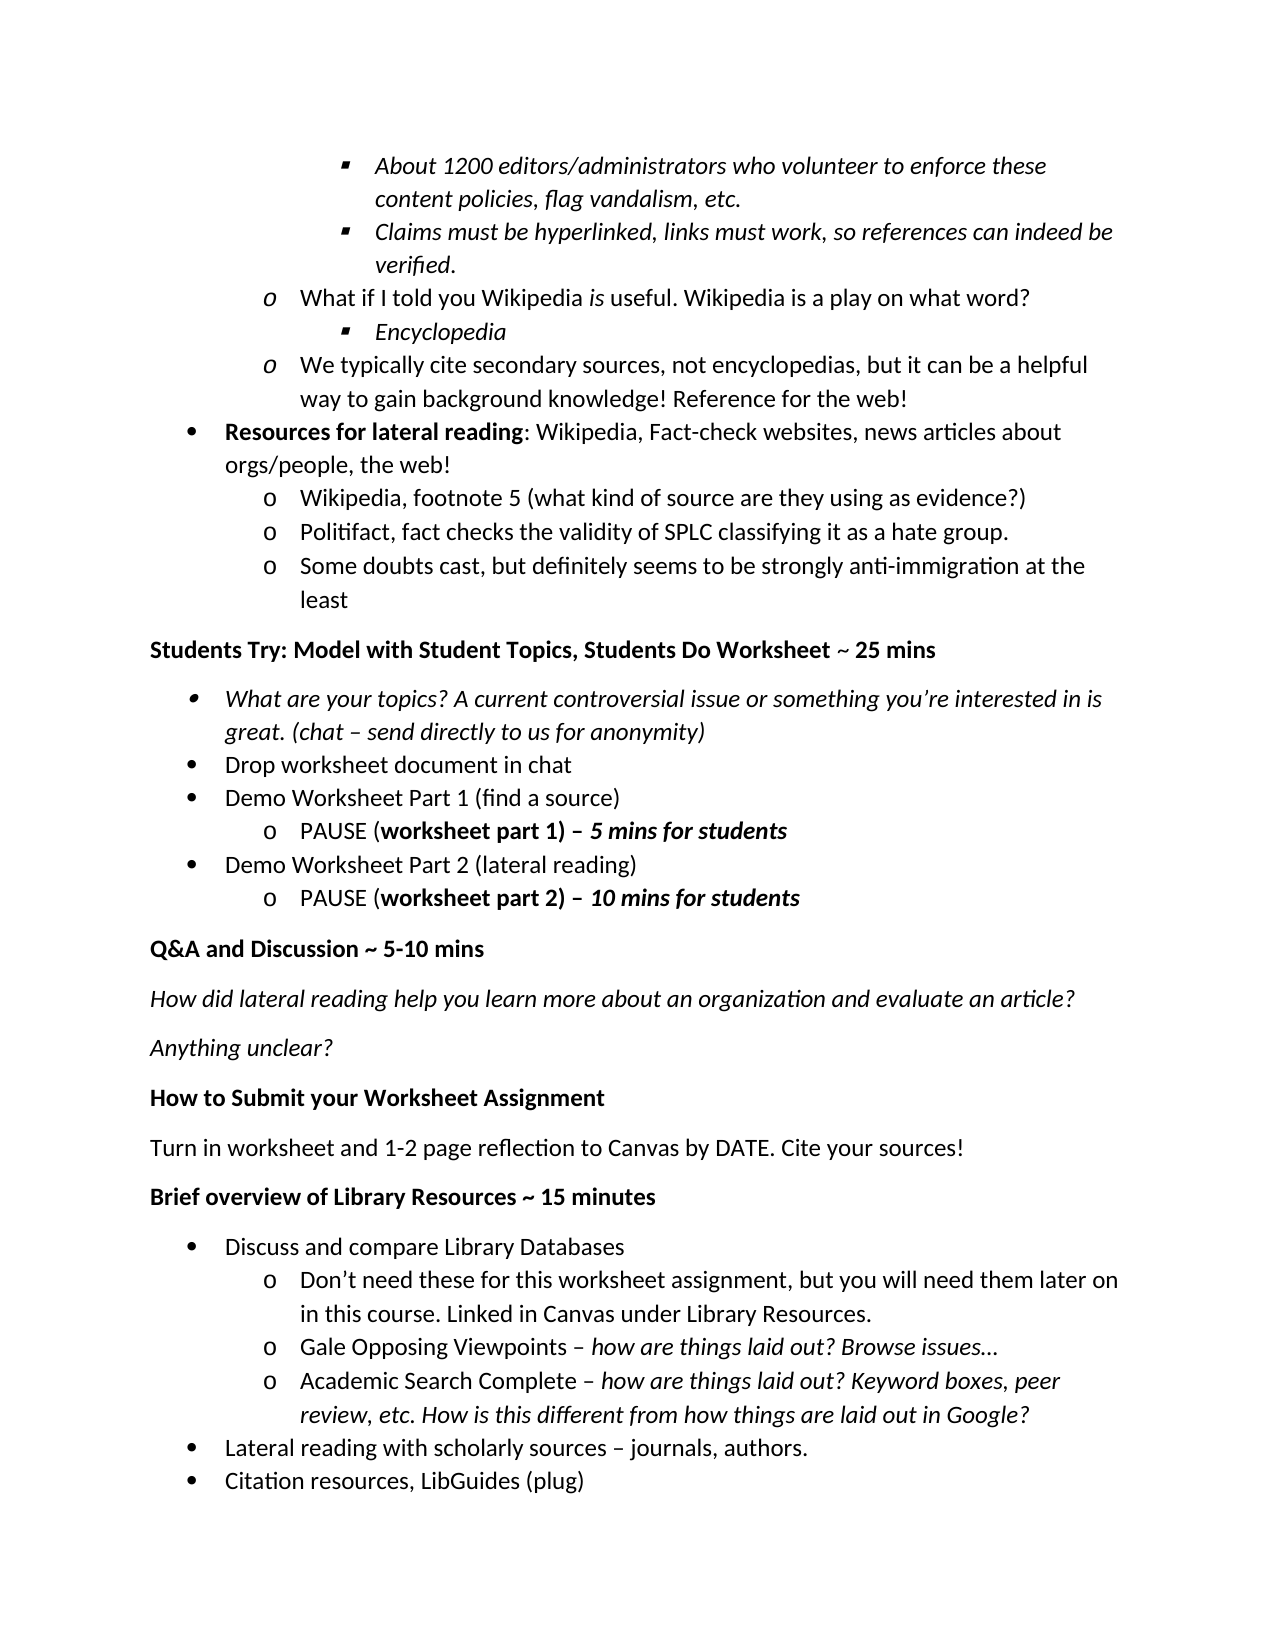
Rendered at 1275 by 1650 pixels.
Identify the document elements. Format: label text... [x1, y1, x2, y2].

list Demo Worksheet Part 2 (lateral reading) [187, 849, 1125, 880]
list Lateral reading with scholarly sources – journals, authors. [187, 1432, 1125, 1463]
text Students Try: Model with Student Topics, Students Do Worksheet ~ 25 mins [150, 634, 1125, 664]
list Resources for lateral reading: Wikipedia, Fact-check websites, news articles about orgs/people, the web! [187, 416, 1125, 479]
list Some doubts cast, but definitely seems to be strongly anti-immigration at the least [262, 550, 1125, 615]
list Wikipedia, footnote 5 (what kind of source are they using as evidence?) [262, 482, 1125, 513]
list Encyclopedia [337, 316, 1125, 346]
list Gale Opposing Viewpoints – how are things laid out? Browse issues… [262, 1331, 1125, 1363]
text Brief overview of Library Resources ~ 15 minutes [150, 1181, 1125, 1212]
list What are your topics? A current controversial issue or something you’re interested in is great. (chat – send directly to us for anonymity) [187, 684, 1125, 747]
list Academic Search Complete – how are things laid out? Keyword boxes, peer review, etc. How is this different from how things are laid out in Google? [262, 1365, 1125, 1430]
list Demo Worksheet Part 1 (find a source) [187, 782, 1125, 813]
text How did lateral reading help you learn more about an organization and evaluate an article? [150, 983, 1125, 1013]
text Q&A and Discussion ~ 5-10 mins [150, 933, 1125, 964]
list Politifact, fact checks the validity of SPLC classifying it as a hate group. [262, 516, 1125, 548]
list PAUSE (worksheet part 1) – 5 mins for students [262, 815, 1125, 847]
list About 1200 editors/administrators who volunteer to enforce these content policies, flag vandalism, etc. [337, 150, 1125, 213]
list Drop worksheet document in chat [187, 749, 1125, 780]
text Turn in worksheet and 1-2 page reflection to Canvas by DATE. Cite your sources! [150, 1132, 1125, 1162]
list Citation resources, LibGuides (plug) [187, 1465, 1125, 1496]
list What if I told you Wikipedia is useful. Wikipedia is a play on what word? [262, 282, 1125, 313]
list PAUSE (worksheet part 2) – 10 mins for students [262, 882, 1125, 914]
list Don’t need these for this worksheet assignment, but you will need them later on in this course. Linked in Canvas under Library Resources. [262, 1264, 1125, 1328]
list Claims must be hyperlinked, links must work, so references can indeed be verified. [337, 216, 1125, 279]
list We typically cite secondary sources, not encyclopedias, but it can be a helpful way to gain background knowledge! Reference for the web! [262, 349, 1125, 413]
list Discuss and compare Library Databases [187, 1231, 1125, 1261]
text How to Submit your Worksheet Assignment [150, 1082, 1125, 1113]
text Anything unclear? [150, 1033, 1125, 1063]
